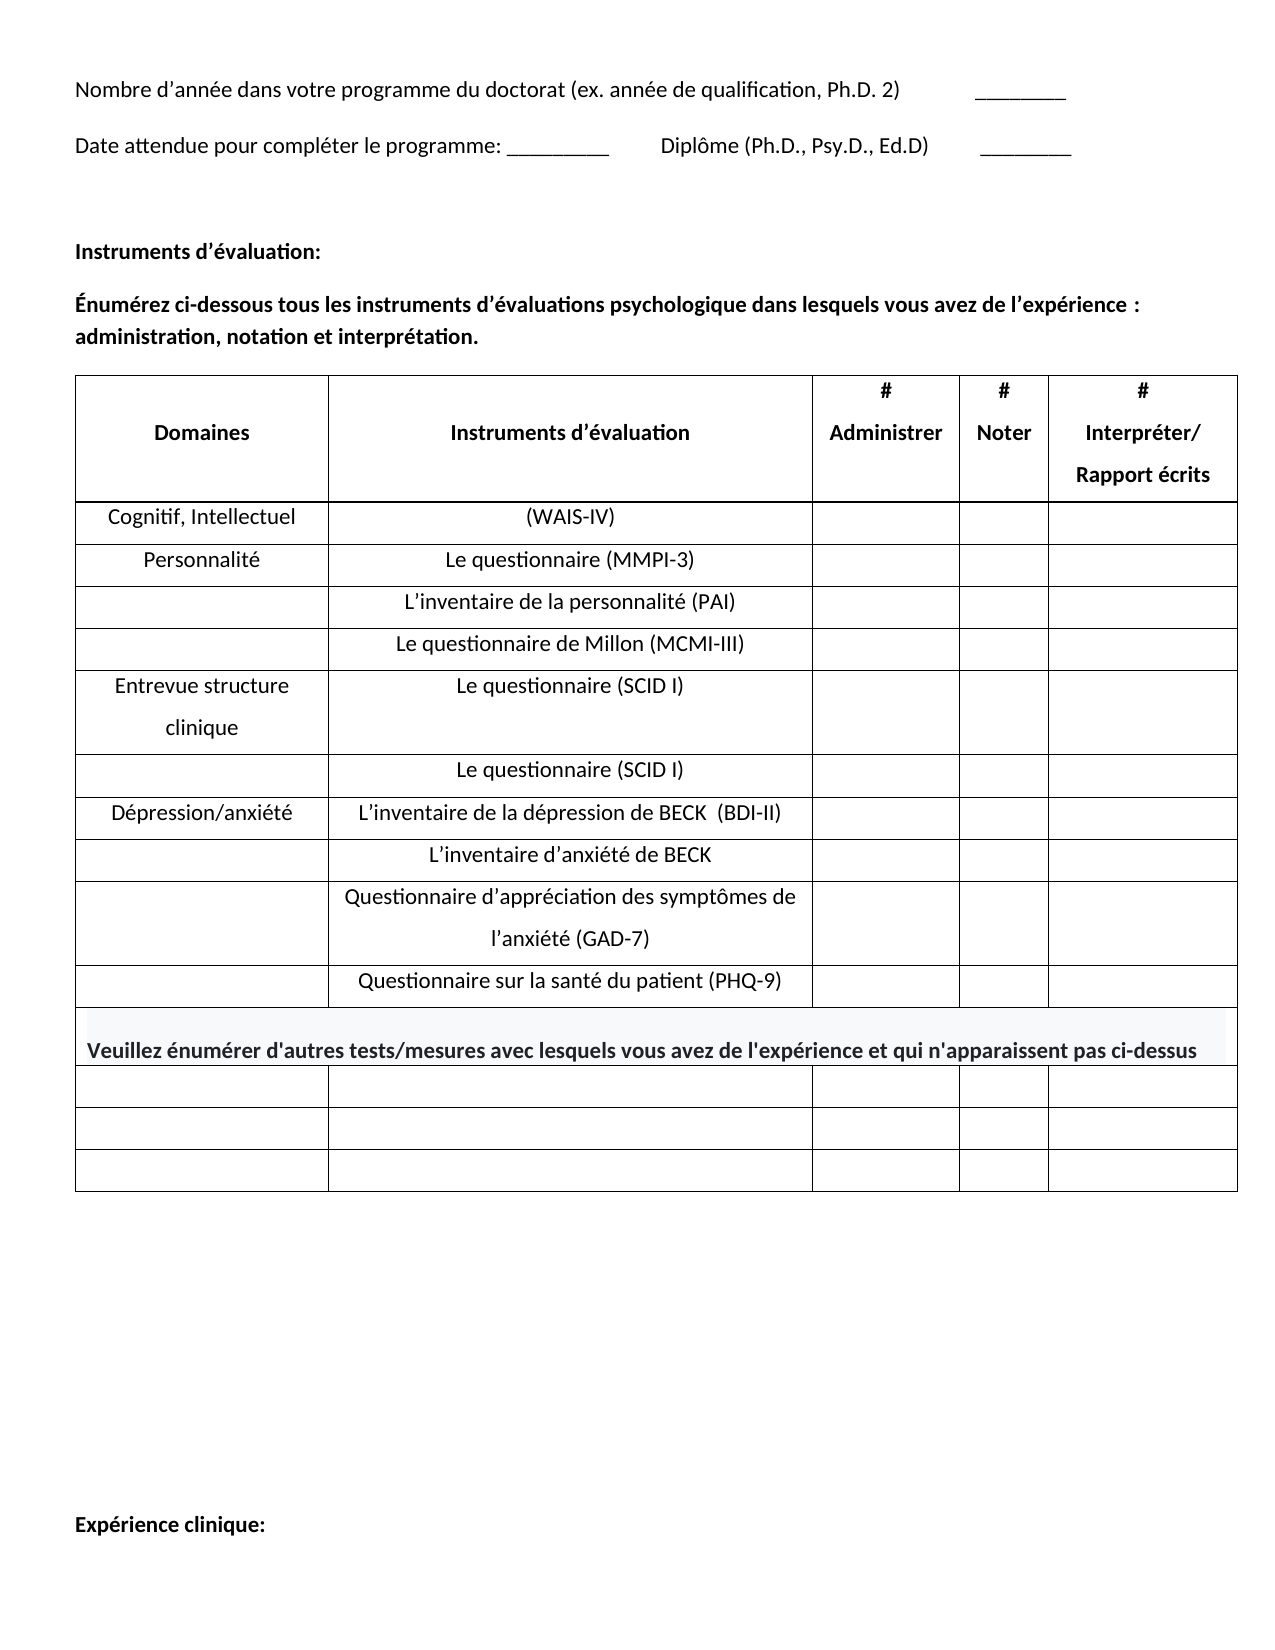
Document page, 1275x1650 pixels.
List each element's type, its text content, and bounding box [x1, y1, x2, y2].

table_cell [76, 966, 328, 1007]
table_cell [960, 966, 1048, 1007]
table_cell [813, 503, 959, 544]
table_cell Le questionnaire (MMPI-3) [329, 545, 812, 586]
text Expérience clinique: [75, 1510, 1200, 1538]
table_cell [960, 629, 1048, 670]
table_cell [813, 1108, 959, 1149]
table_cell [960, 587, 1048, 628]
table_cell [813, 798, 959, 839]
table_cell Dépression/anxiété [76, 798, 328, 839]
table_cell [1049, 1066, 1237, 1107]
table_cell [76, 587, 328, 628]
table_cell [1049, 966, 1237, 1007]
text Énumérez ci-dessous tous les instruments d’évaluations psychologique dans lesquels vous avez de l’expérience : administration, notation et interprétation. [75, 290, 1200, 350]
table_cell [960, 503, 1048, 544]
table_cell Questionnaire d’appréciation des symptômes de l’anxiété (GAD-7) [329, 882, 812, 965]
table_cell [1049, 671, 1237, 754]
table_cell [1049, 1108, 1237, 1149]
table_cell L’inventaire de la personnalité (PAI) [329, 587, 812, 628]
table_cell [813, 755, 959, 797]
table_cell Cognitif, Intellectuel [76, 503, 328, 544]
text Nombre d’année dans votre programme du doctorat (ex. année de qualification, Ph.D. 2) ________ [75, 75, 1200, 103]
table_cell [813, 545, 959, 586]
table_cell [813, 840, 959, 881]
table_cell Le questionnaire de Millon (MCMI-III) [329, 629, 812, 670]
table_cell [1049, 1150, 1237, 1191]
table_cell [329, 1066, 812, 1107]
table_cell [813, 587, 959, 628]
table_header # Administrer [813, 376, 959, 501]
text Date attendue pour compléter le programme: _________ Diplôme (Ph.D., Psy.D., Ed.D) ________ [75, 131, 1200, 159]
table_cell [76, 1150, 328, 1191]
table_cell [813, 671, 959, 754]
table_cell [1049, 882, 1237, 965]
table_cell [1049, 755, 1237, 797]
table_cell Personnalité [76, 545, 328, 586]
table_cell [76, 1066, 328, 1107]
table_cell (WAIS-IV) [329, 503, 812, 544]
text Instruments d’évaluation: [75, 237, 1200, 265]
table_cell [76, 629, 328, 670]
table_cell [960, 798, 1048, 839]
table_cell L’inventaire d’anxiété de BECK [329, 840, 812, 881]
table_cell [1049, 503, 1237, 544]
table_cell [813, 629, 959, 670]
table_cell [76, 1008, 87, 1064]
table_cell [813, 1066, 959, 1107]
table_header # Interpréter/ Rapport écrits [1049, 376, 1237, 501]
table_cell [960, 882, 1048, 965]
table_cell [960, 545, 1048, 586]
table_header Instruments d’évaluation [329, 376, 812, 501]
table_cell [813, 882, 959, 965]
table_cell Entrevue structure clinique [76, 671, 328, 754]
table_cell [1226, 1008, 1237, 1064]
table_cell [960, 755, 1048, 797]
table_cell [960, 840, 1048, 881]
table_cell [1049, 545, 1237, 586]
table_cell [1049, 587, 1237, 628]
table_cell [813, 966, 959, 1007]
table_cell [960, 1066, 1048, 1107]
table_cell [960, 1108, 1048, 1149]
table_cell [1049, 840, 1237, 881]
table_cell [1049, 629, 1237, 670]
table_cell Questionnaire sur la santé du patient (PHQ-9) [329, 966, 812, 1007]
table_header # Noter [960, 376, 1048, 501]
table_cell [960, 671, 1048, 754]
table_cell [76, 1108, 328, 1149]
table_cell [76, 882, 328, 965]
table_cell [813, 1150, 959, 1191]
table_cell Le questionnaire (SCID I) [329, 671, 812, 754]
table_cell Le questionnaire (SCID I) [329, 755, 812, 797]
table_header Domaines [76, 376, 328, 501]
table_cell [329, 1108, 812, 1149]
table_cell [76, 840, 328, 881]
table_cell [1049, 798, 1237, 839]
table_cell [76, 755, 328, 797]
table_cell [329, 1150, 812, 1191]
table_cell [960, 1150, 1048, 1191]
table_cell L’inventaire de la dépression de BECK (BDI-II) [329, 798, 812, 839]
